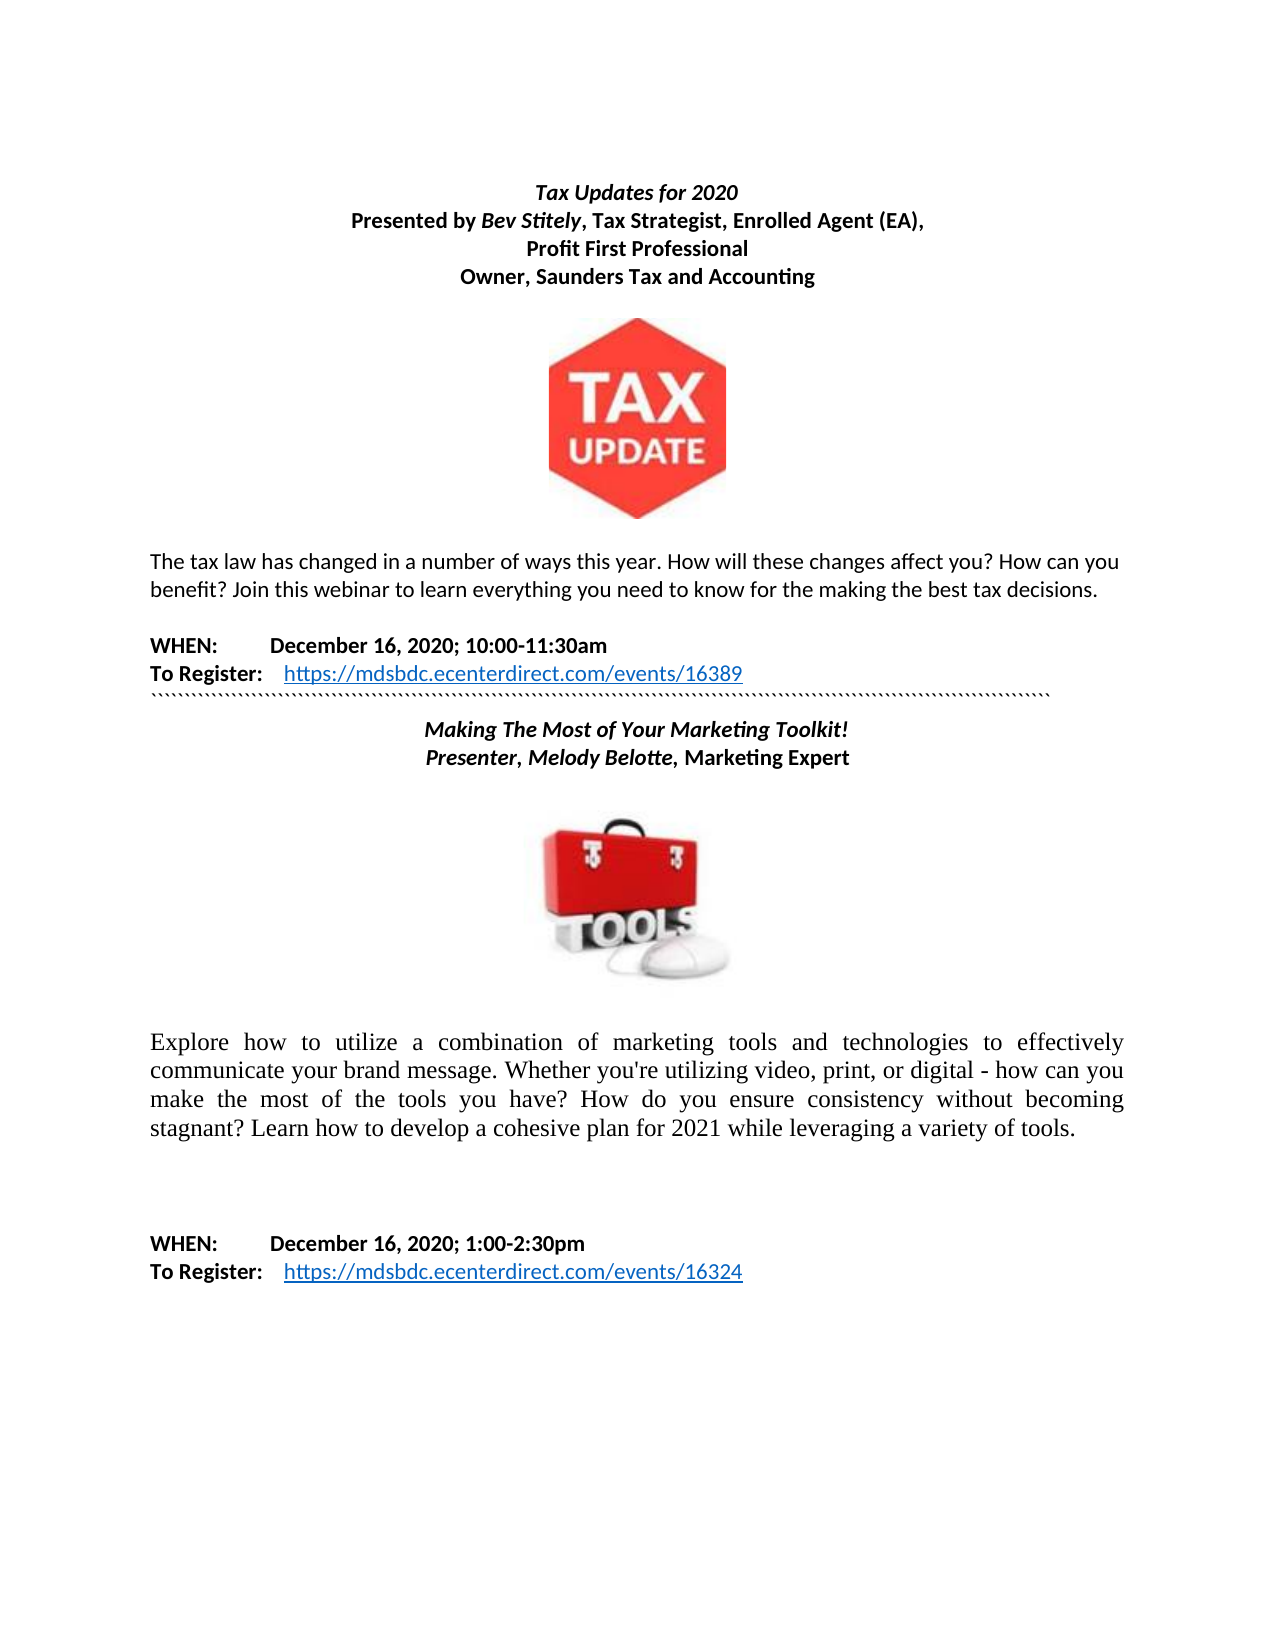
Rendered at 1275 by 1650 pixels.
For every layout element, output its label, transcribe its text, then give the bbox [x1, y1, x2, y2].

text Presenter, Melody Belotte, Marketing Expert [150, 743, 1125, 771]
text Explore how to utilize a combination of marketing tools and technologies to effectively communicate your brand message. Whether you're utilizing video, print, or digital - how can you make the most of the tools you have? How do you ensure consistency without becoming stagnant? Learn how to develop a cohesive plan for 2021 while leveraging a variety of tools. [150, 1027, 1125, 1142]
text To Register: https://mdsbdc.ecenterdirect.com/events/16389 [150, 659, 1125, 687]
text Presented by Bev Stitely, Tax Strategist, Enrolled Agent (EA), [150, 206, 1125, 234]
text WHEN: December 16, 2020; 1:00-2:30pm [150, 1229, 1125, 1257]
text WHEN: December 16, 2020; 10:00-11:30am [150, 631, 1125, 659]
text Making The Most of Your Marketing Toolkit! [150, 715, 1125, 743]
text Tax Updates for 2020 [150, 178, 1125, 206]
text Profit First Professional [150, 234, 1125, 262]
picture [548, 318, 727, 519]
text ``````````````````````````````````````````````````````````````````````````````````````````````````````````````````````````````````````` [150, 687, 1125, 715]
text The tax law has changed in a number of ways this year. How will these changes affect you? How can you benefit? Join this webinar to learn everything you need to know for the making the best tax decisions. [150, 547, 1125, 603]
text Owner, Saunders Tax and Accounting [150, 262, 1125, 290]
text To Register: https://mdsbdc.ecenterdirect.com/events/16324 [150, 1257, 1125, 1285]
picture [523, 798, 752, 998]
